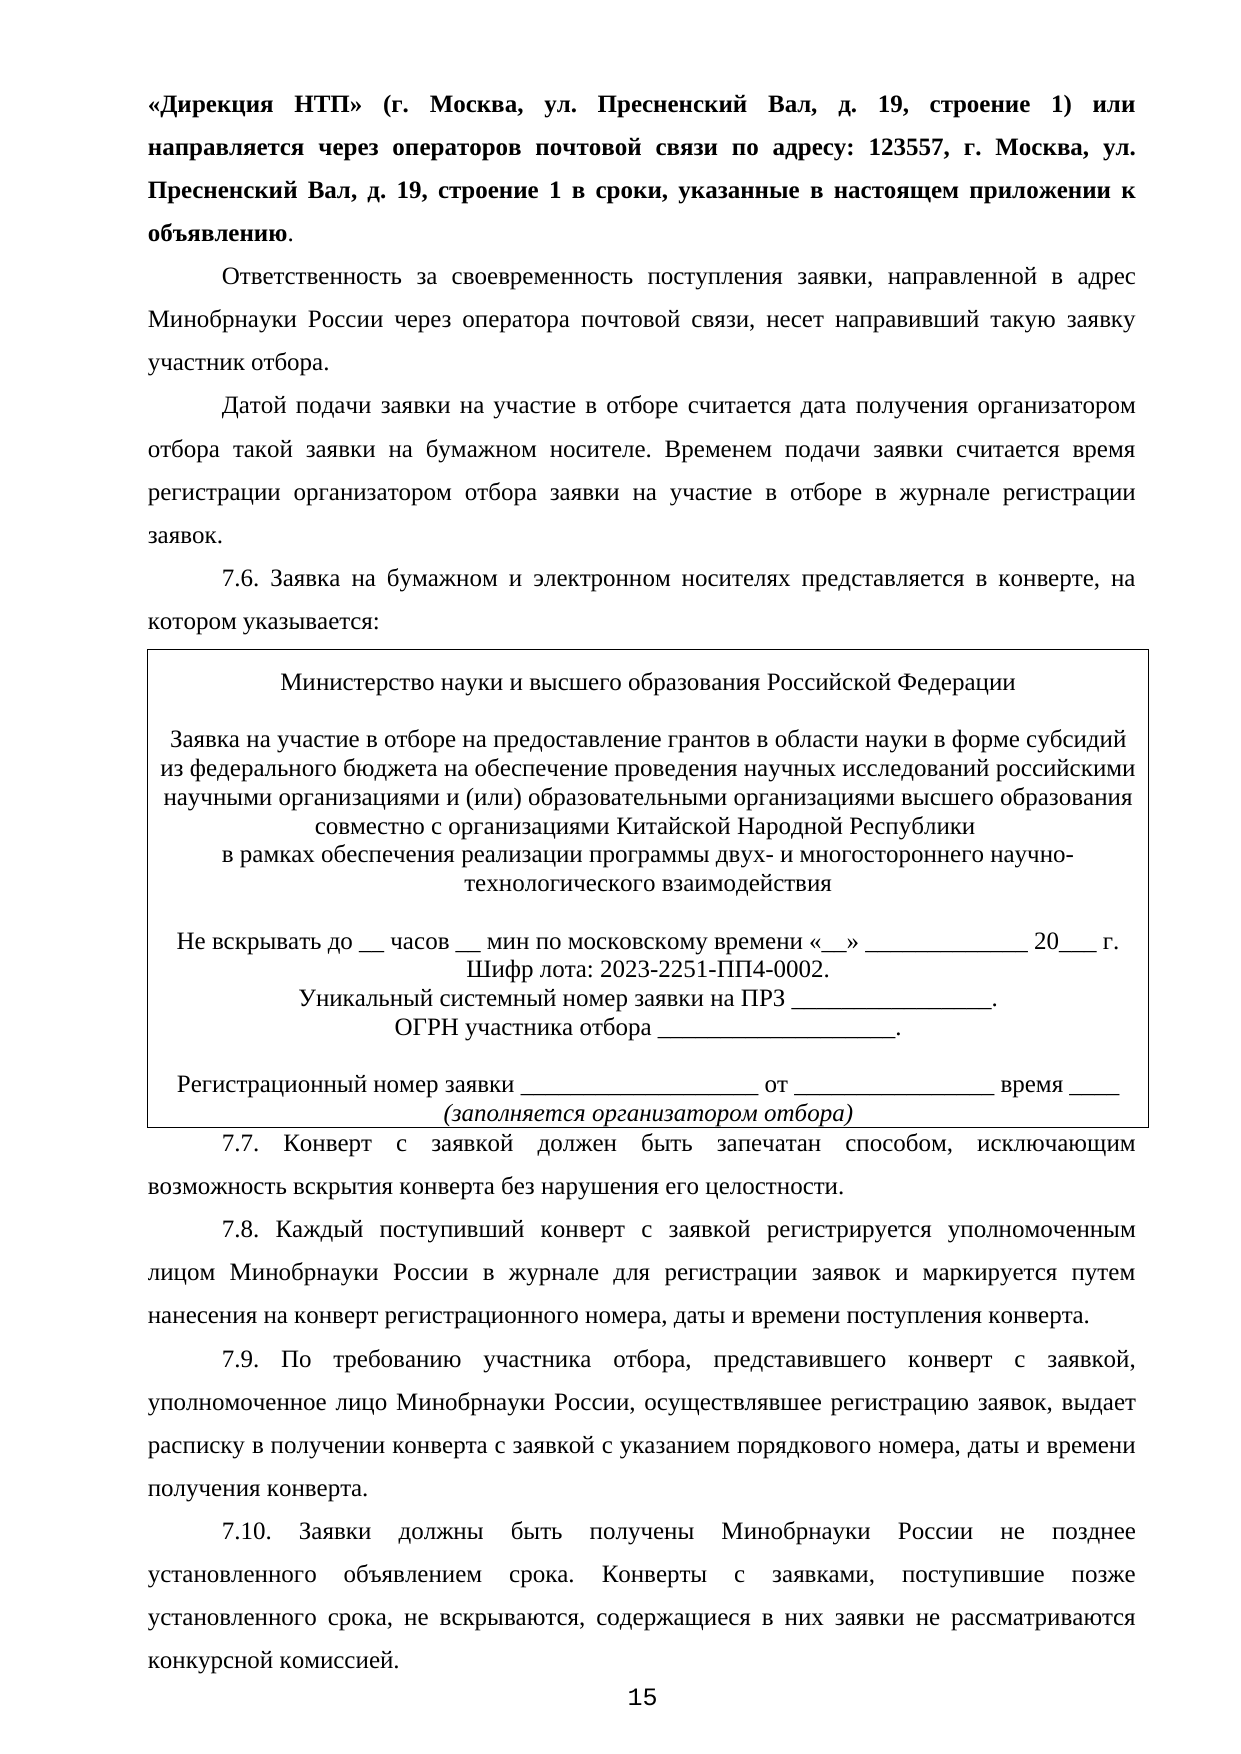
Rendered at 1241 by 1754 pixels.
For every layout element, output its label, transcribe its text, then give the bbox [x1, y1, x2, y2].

text 7.7. Конверт с заявкой должен быть запечатан способом, исключающим возможность вскрытия конверта без нарушения его целостности. [148, 1128, 1137, 1200]
text Ответственность за своевременность поступления заявки, направленной в адрес Минобрнауки России через оператора почтовой связи, несет направивший такую заявку участник отбора. [148, 261, 1137, 376]
text 7.6. Заявка на бумажном и электронном носителях представляется в конверте, на котором указывается: [148, 563, 1137, 635]
text Датой подачи заявки на участие в отборе считается дата получения организатором отбора такой заявки на бумажном носителе. Временем подачи заявки считается время регистрации организатором отбора заявки на участие в отборе в журнале регистрации заявок. [148, 391, 1137, 549]
text 7.9. По требованию участника отбора, представившего конверт с заявкой, уполномоченное лицо Минобрнауки России, осуществлявшее регистрацию заявок, выдает расписку в получении конверта с заявкой с указанием порядкового номера, даты и времени получения конверта. [148, 1344, 1137, 1502]
table_header Министерство науки и высшего образования Российской Федерации Заявка на участие в отборе на предоставление грантов в области науки в форме субсидий из федерального бюджета на обеспечение проведения научных исследований российскими научными организациями и (или) образовательными организациями высшего образования совместно с организациями Китайской Народной Республики в рамках обеспечения реализации программы двух- и многостороннего научно-технологического взаимодействия Не вскрывать до __ часов __ мин по московскому времени «__» _____________ 20___ г. Шифр лота: 2023-2251-ПП4-0002. Уникальный системный номер заявки на ПРЗ ________________. ОГРН участника отбора ___________________. Регистрационный номер заявки ___________________ от ________________ время ____ (заполняется организатором отбора) [148, 650, 1148, 1127]
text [148, 89, 1137, 247]
text 7.10. Заявки должны быть получены Минобрнауки России не позднее установленного объявлением срока. Конверты с заявками, поступившие позже установленного срока, не вскрываются, содержащиеся в них заявки не рассматриваются конкурсной комиссией. [148, 1516, 1137, 1674]
text 7.8. Каждый поступивший конверт с заявкой регистрируется уполномоченным лицом Минобрнауки России в журнале для регистрации заявок и маркируется путем нанесения на конверт регистрационного номера, даты и времени поступления конверта. [148, 1214, 1137, 1329]
